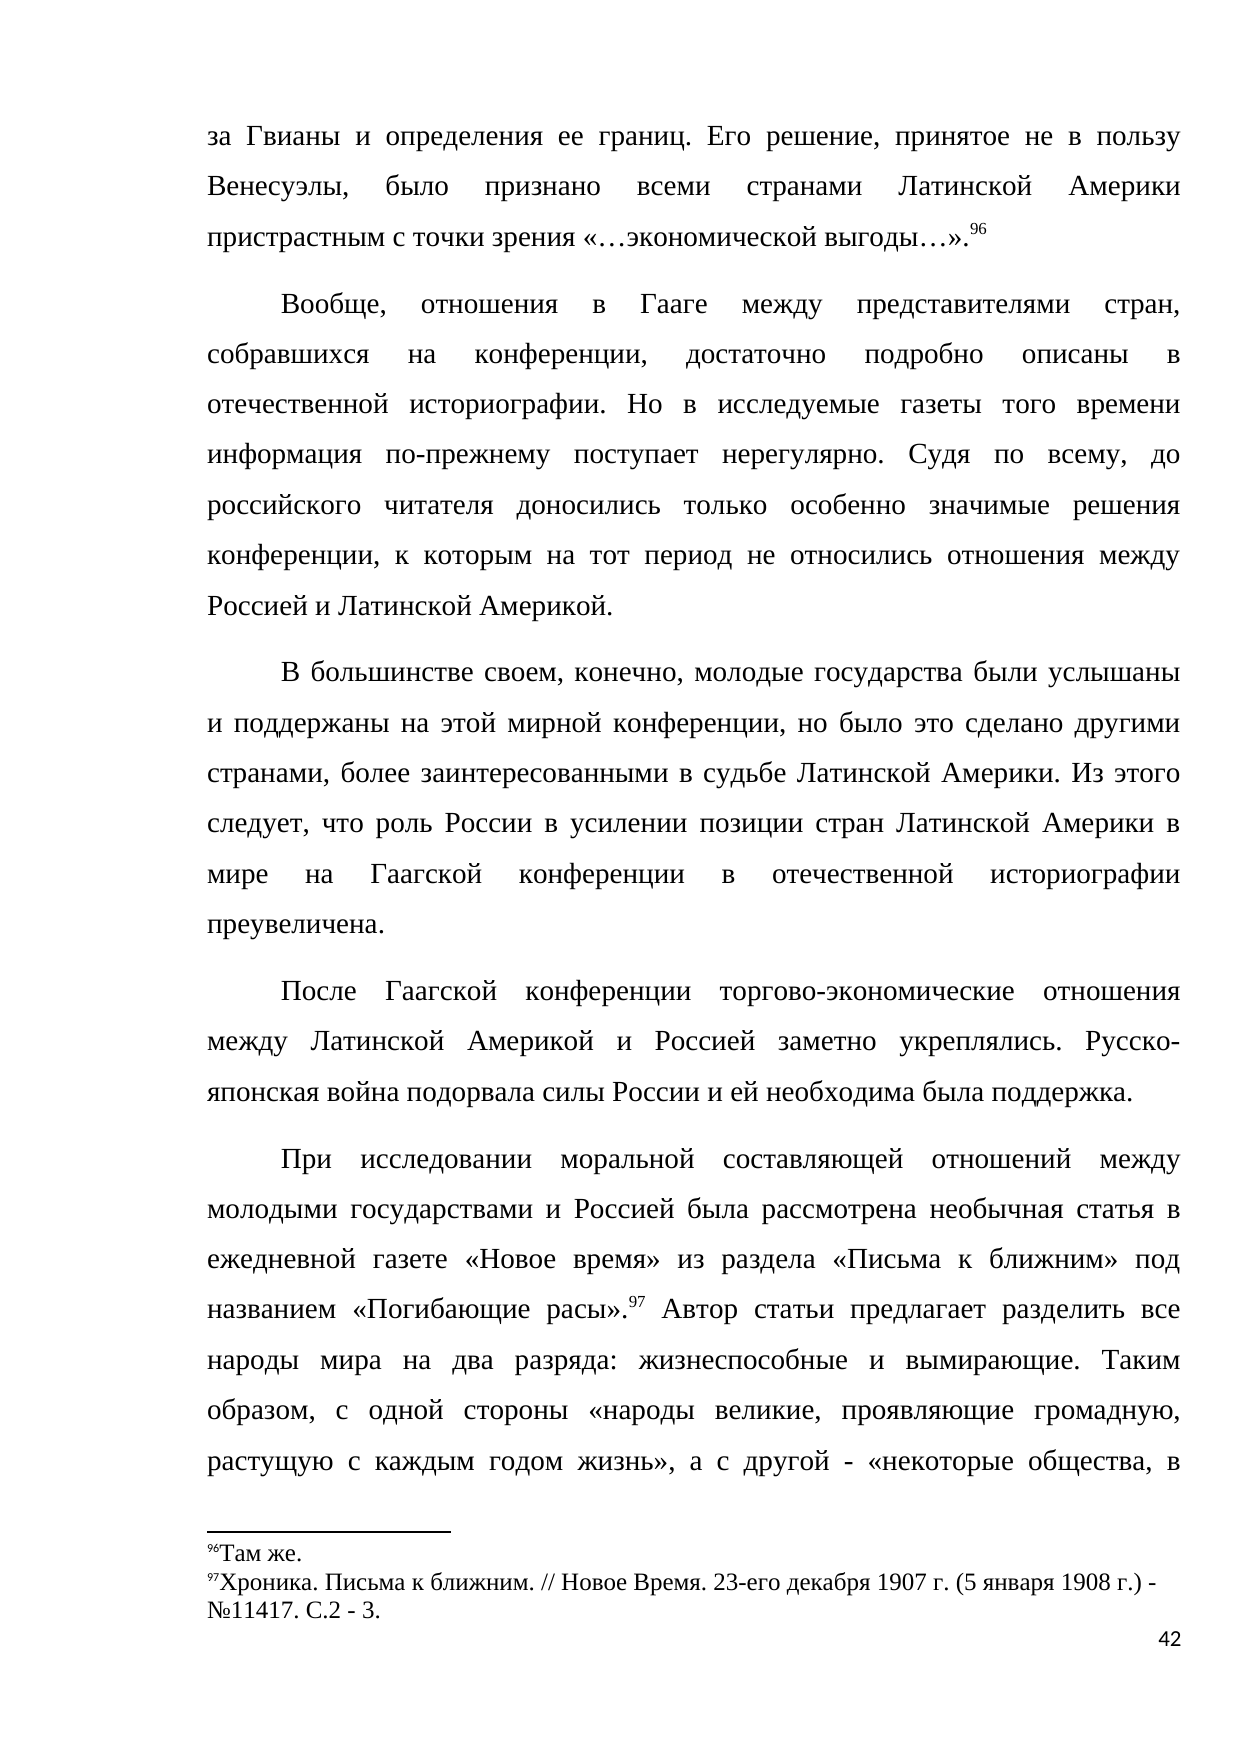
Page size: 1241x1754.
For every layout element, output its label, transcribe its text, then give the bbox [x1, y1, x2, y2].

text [207, 1141, 1181, 1476]
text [207, 118, 1181, 252]
text Вообще, отношения в Гааге между представителями стран, собравшихся на конференции, достаточно подробно описаны в отечественной историографии. Но в исследуемые газеты того времени информация по-прежнему поступает нерегулярно. Судя по всему, до российского читателя доносились только особенно значимые решения конференции, к которым на тот период не относились отношения между Россией и Латинской Америкой. [207, 286, 1181, 621]
text После Гаагской конференции торгово-экономические отношения между Латинской Америкой и Россией заметно укреплялись. Русско-японская война подорвала силы России и ей необходима была поддержка. [207, 973, 1181, 1107]
text В большинстве своем, конечно, молодые государства были услышаны и поддержаны на этой мирной конференции, но было это сделано другими странами, более заинтересованными в судьбе Латинской Америки. Из этого следует, что роль России в усилении позиции стран Латинской Америки в мире на Гаагской конференции в отечественной историографии преувеличена. [207, 654, 1181, 940]
